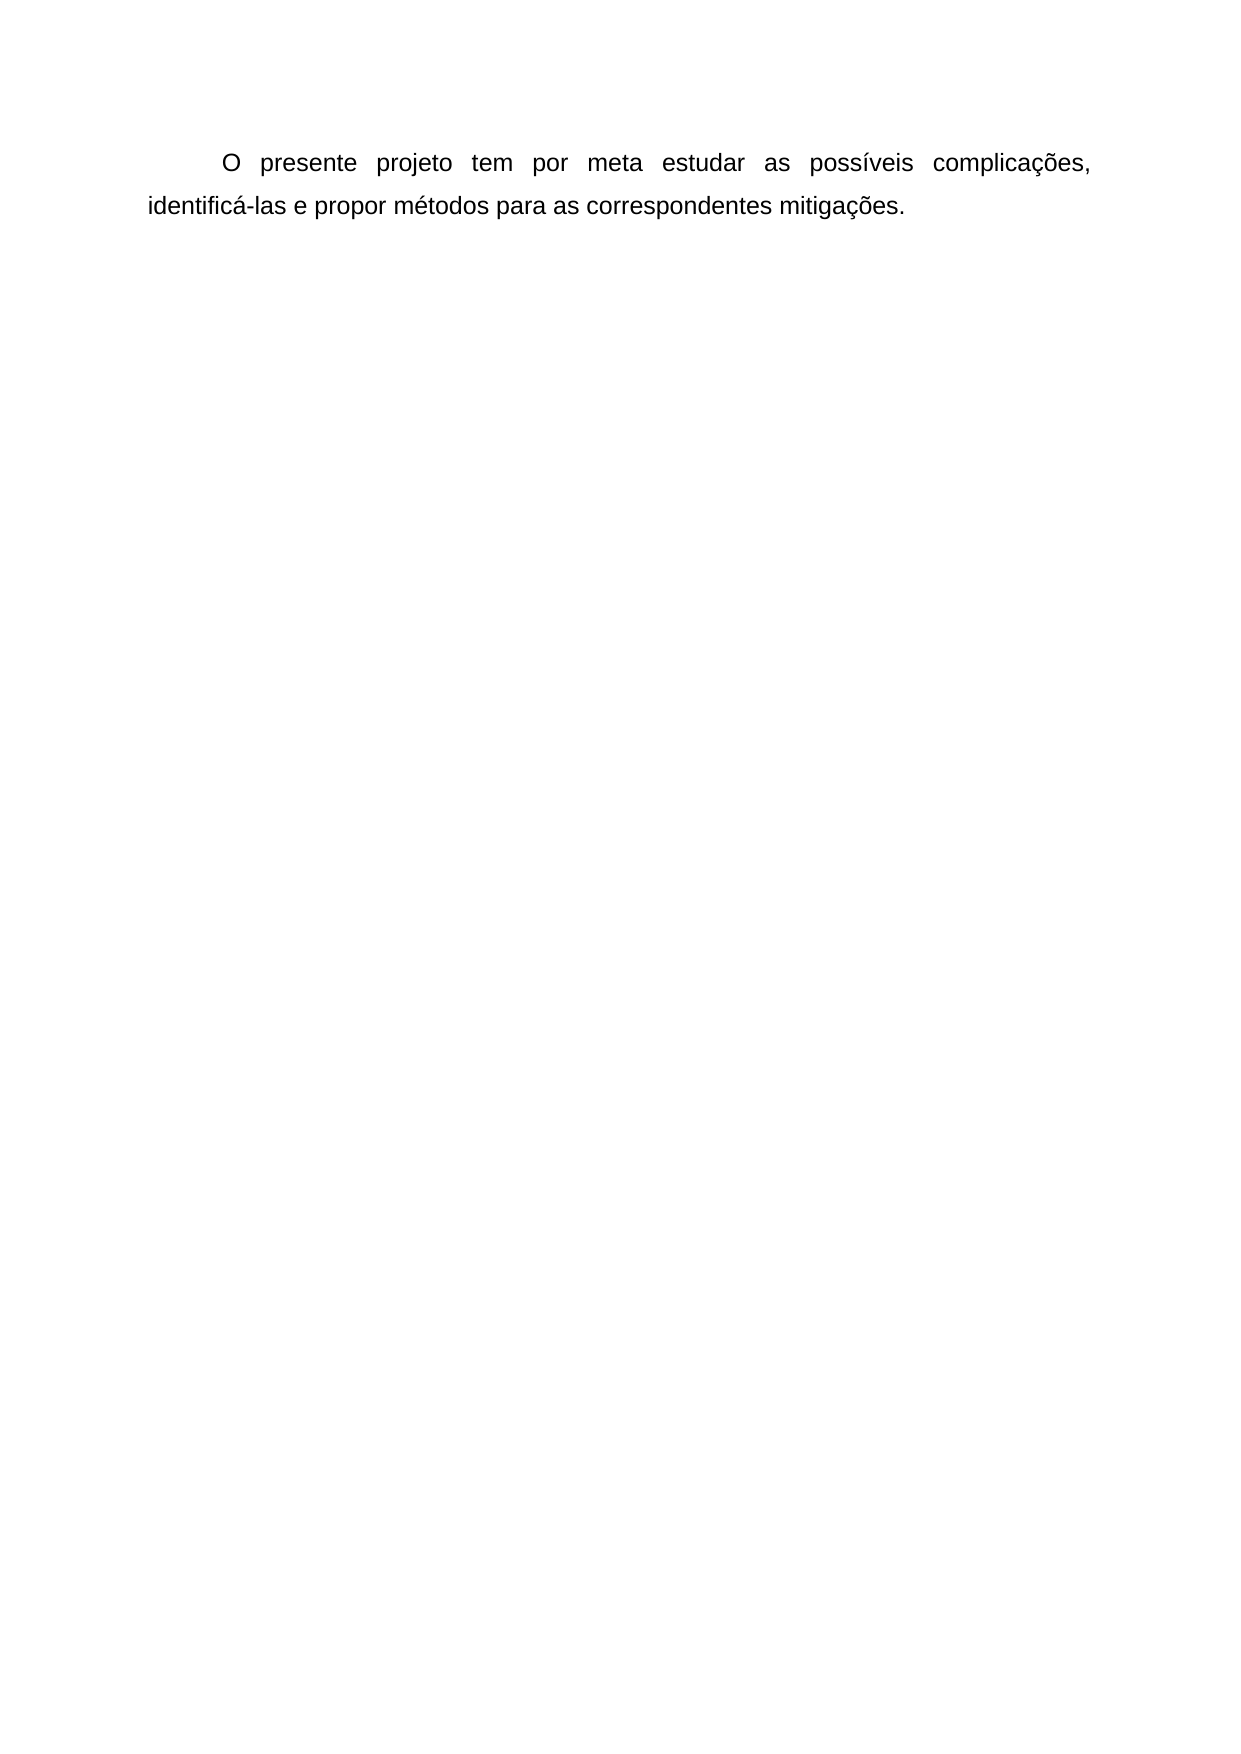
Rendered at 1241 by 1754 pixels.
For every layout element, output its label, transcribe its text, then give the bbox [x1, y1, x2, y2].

text O presente projeto tem por meta estudar as possíveis complicações, identificá-las e propor métodos para as correspondentes mitigações. [148, 148, 1092, 219]
